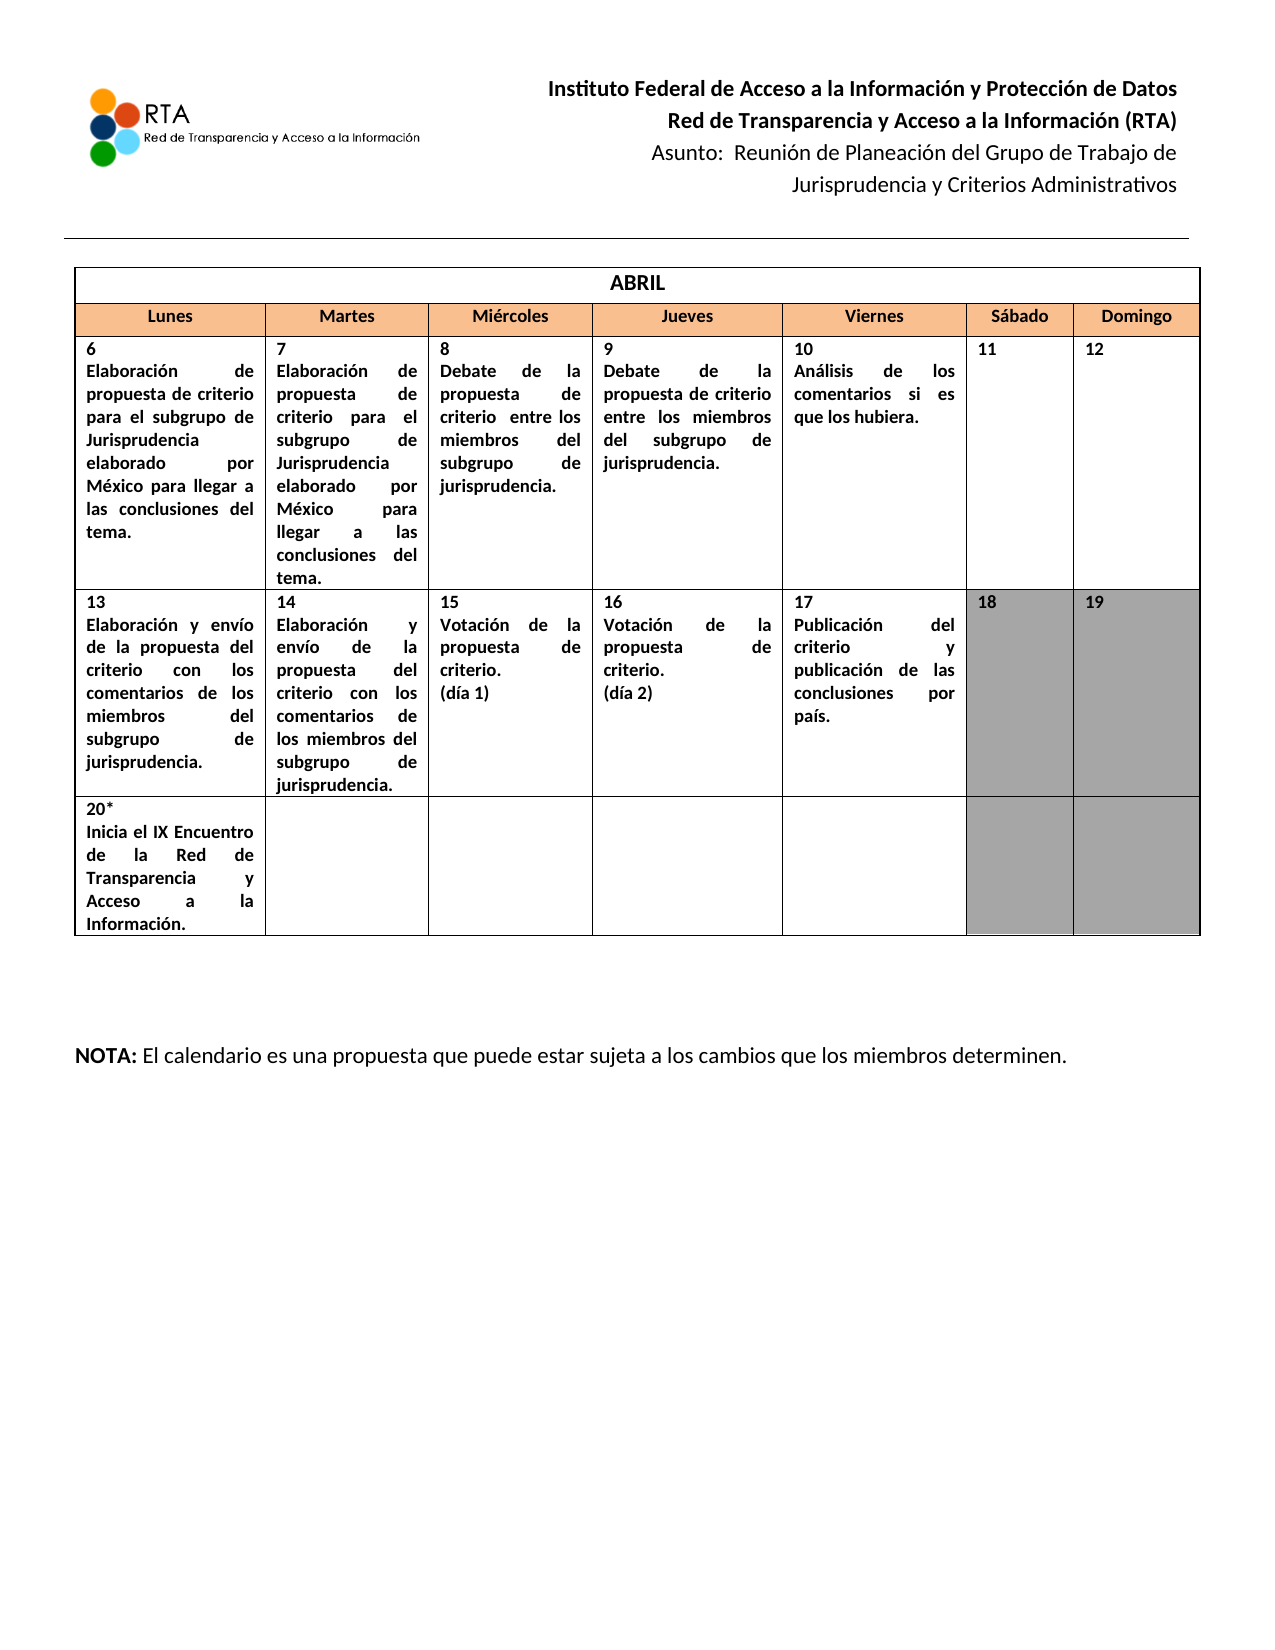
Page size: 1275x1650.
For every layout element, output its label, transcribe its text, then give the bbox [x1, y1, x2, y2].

table_cell [1074, 797, 1199, 934]
table_header ABRIL [76, 268, 1199, 303]
table_cell Viernes [783, 304, 966, 336]
table_cell 18 [967, 590, 1073, 796]
table_cell Lunes [76, 304, 265, 336]
table_cell 6 Elaboración de propuesta de criterio para el subgrupo de Jurisprudencia elaborado por México para llegar a las conclusiones del tema. [76, 337, 265, 589]
table_cell 15 Votación de la propuesta de criterio. (día 1) [429, 590, 592, 796]
table_cell [593, 797, 782, 934]
table_cell [266, 797, 428, 934]
table_cell 11 [967, 337, 1073, 589]
table_cell 16 Votación de la propuesta de criterio. (día 2) [593, 590, 782, 796]
picture [75, 73, 447, 175]
table_cell 17 Publicación del criterio y publicación de las conclusiones por país. [783, 590, 966, 796]
table_cell Martes [266, 304, 428, 336]
table_cell Jueves [593, 304, 782, 336]
table_cell 10 Análisis de los comentarios si es que los hubiera. [783, 337, 966, 589]
table_cell 13 Elaboración y envío de la propuesta del criterio con los comentarios de los miembros del subgrupo de jurisprudencia. [76, 590, 265, 796]
text NOTA: El calendario es una propuesta que puede estar sujeta a los cambios que los miembros determinen. [75, 1042, 1200, 1070]
table_cell Sábado [967, 304, 1073, 336]
table_cell [783, 797, 966, 934]
table_cell 7 Elaboración de propuesta de criterio para el subgrupo de Jurisprudencia elaborado por México para llegar a las conclusiones del tema. [266, 337, 428, 589]
table_cell Miércoles [429, 304, 592, 336]
table_cell [429, 797, 592, 934]
table_cell 14 Elaboración y envío de la propuesta del criterio con los comentarios de los miembros del subgrupo de jurisprudencia. [266, 590, 428, 796]
table_cell [967, 797, 1073, 934]
table_cell Domingo [1074, 304, 1199, 336]
table_cell 8 Debate de la propuesta de criterio entre los miembros del subgrupo de jurisprudencia. [429, 337, 592, 589]
table_cell 9 Debate de la propuesta de criterio entre los miembros del subgrupo de jurisprudencia. [593, 337, 782, 589]
table_cell 12 [1074, 337, 1199, 589]
table_cell 20* Inicia el IX Encuentro de la Red de Transparencia y Acceso a la Información. [76, 797, 265, 934]
table_cell 19 [1074, 590, 1199, 796]
